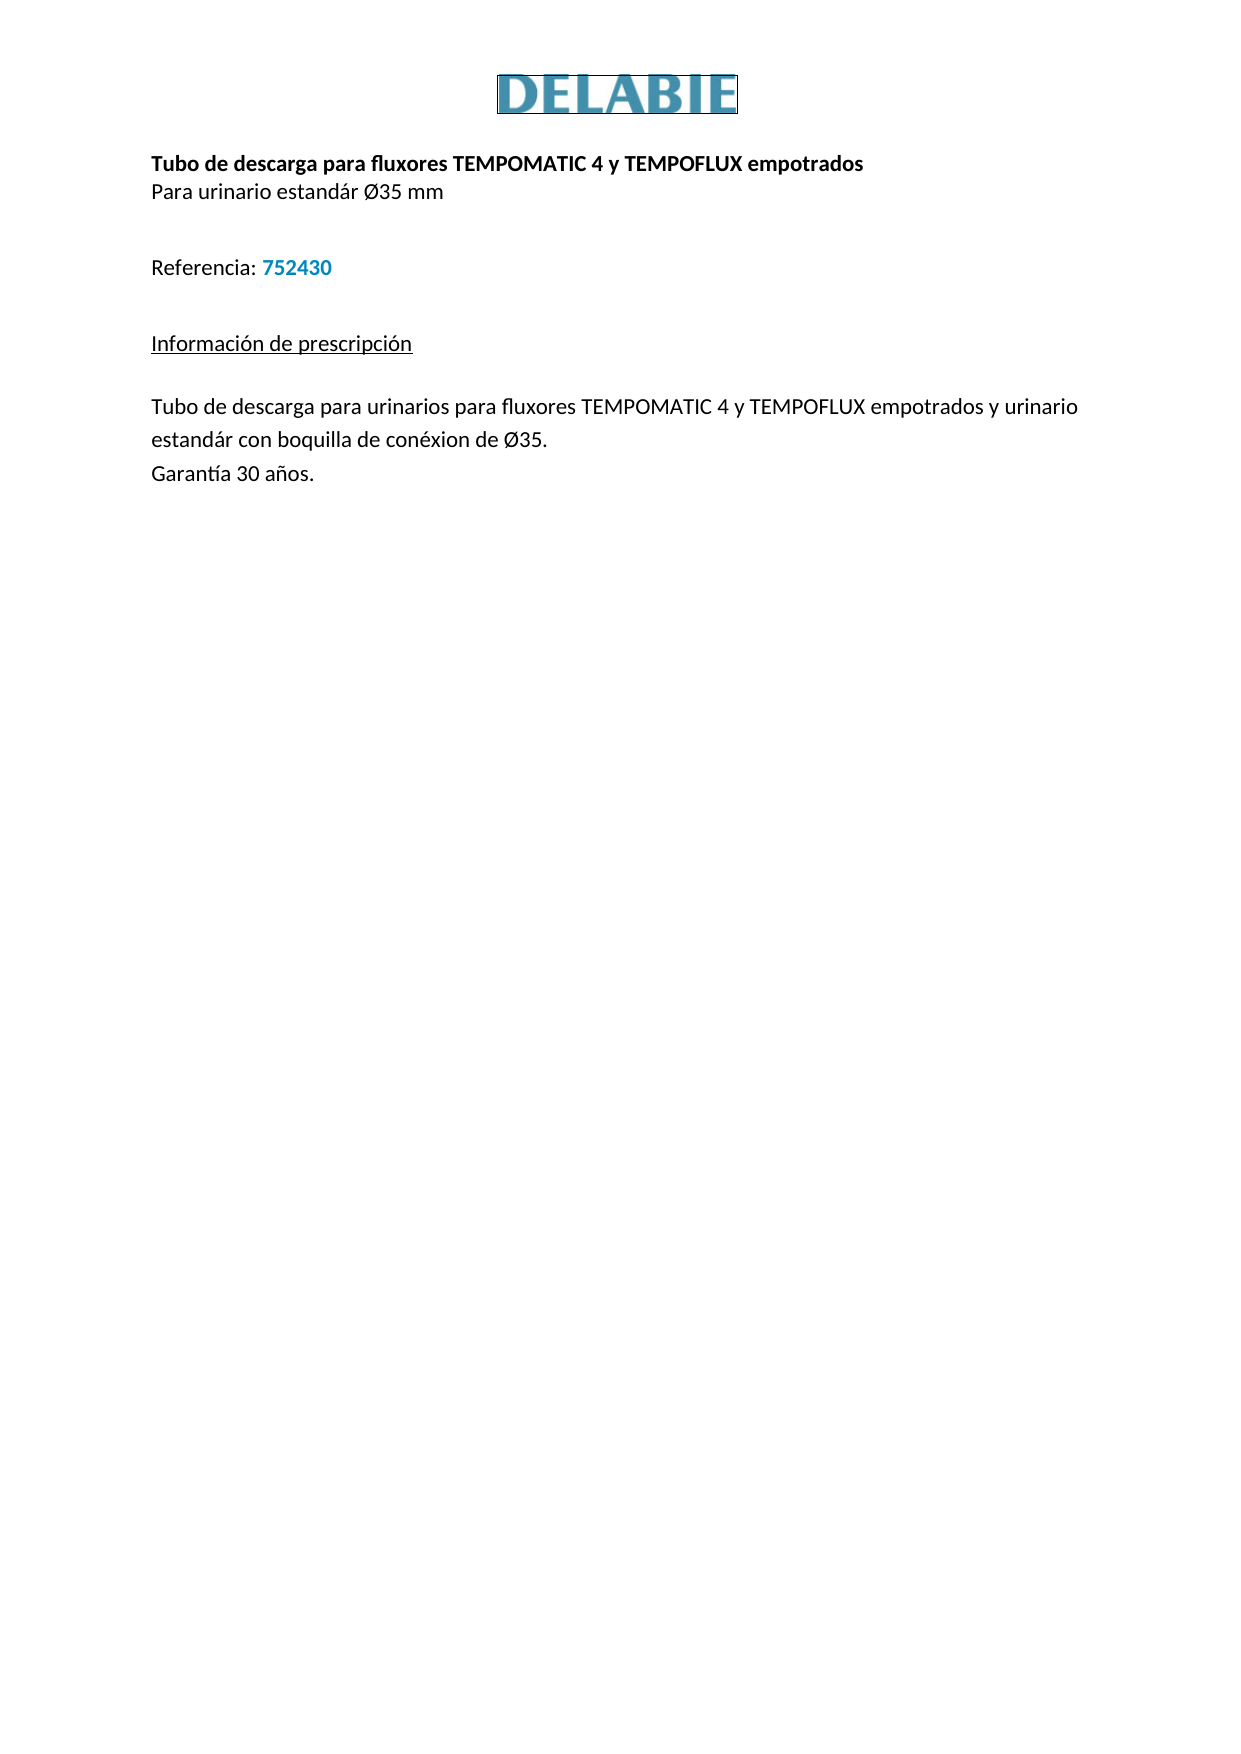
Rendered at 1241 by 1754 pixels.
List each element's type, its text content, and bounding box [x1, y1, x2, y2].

text Garantía 30 años. [151, 459, 1084, 487]
text Para urinario estandár Ø35 mm [151, 177, 1084, 205]
text Información de prescripción [151, 329, 1084, 357]
text Referencia: 752430 [151, 253, 1084, 281]
picture [498, 76, 737, 113]
text Tubo de descarga para urinarios para fluxores TEMPOMATIC 4 y TEMPOFLUX empotrados y urinario estandár con boquilla de conéxion de Ø35. [151, 392, 1084, 453]
text Tubo de descarga para fluxores TEMPOMATIC 4 y TEMPOFLUX empotrados [151, 149, 1084, 177]
